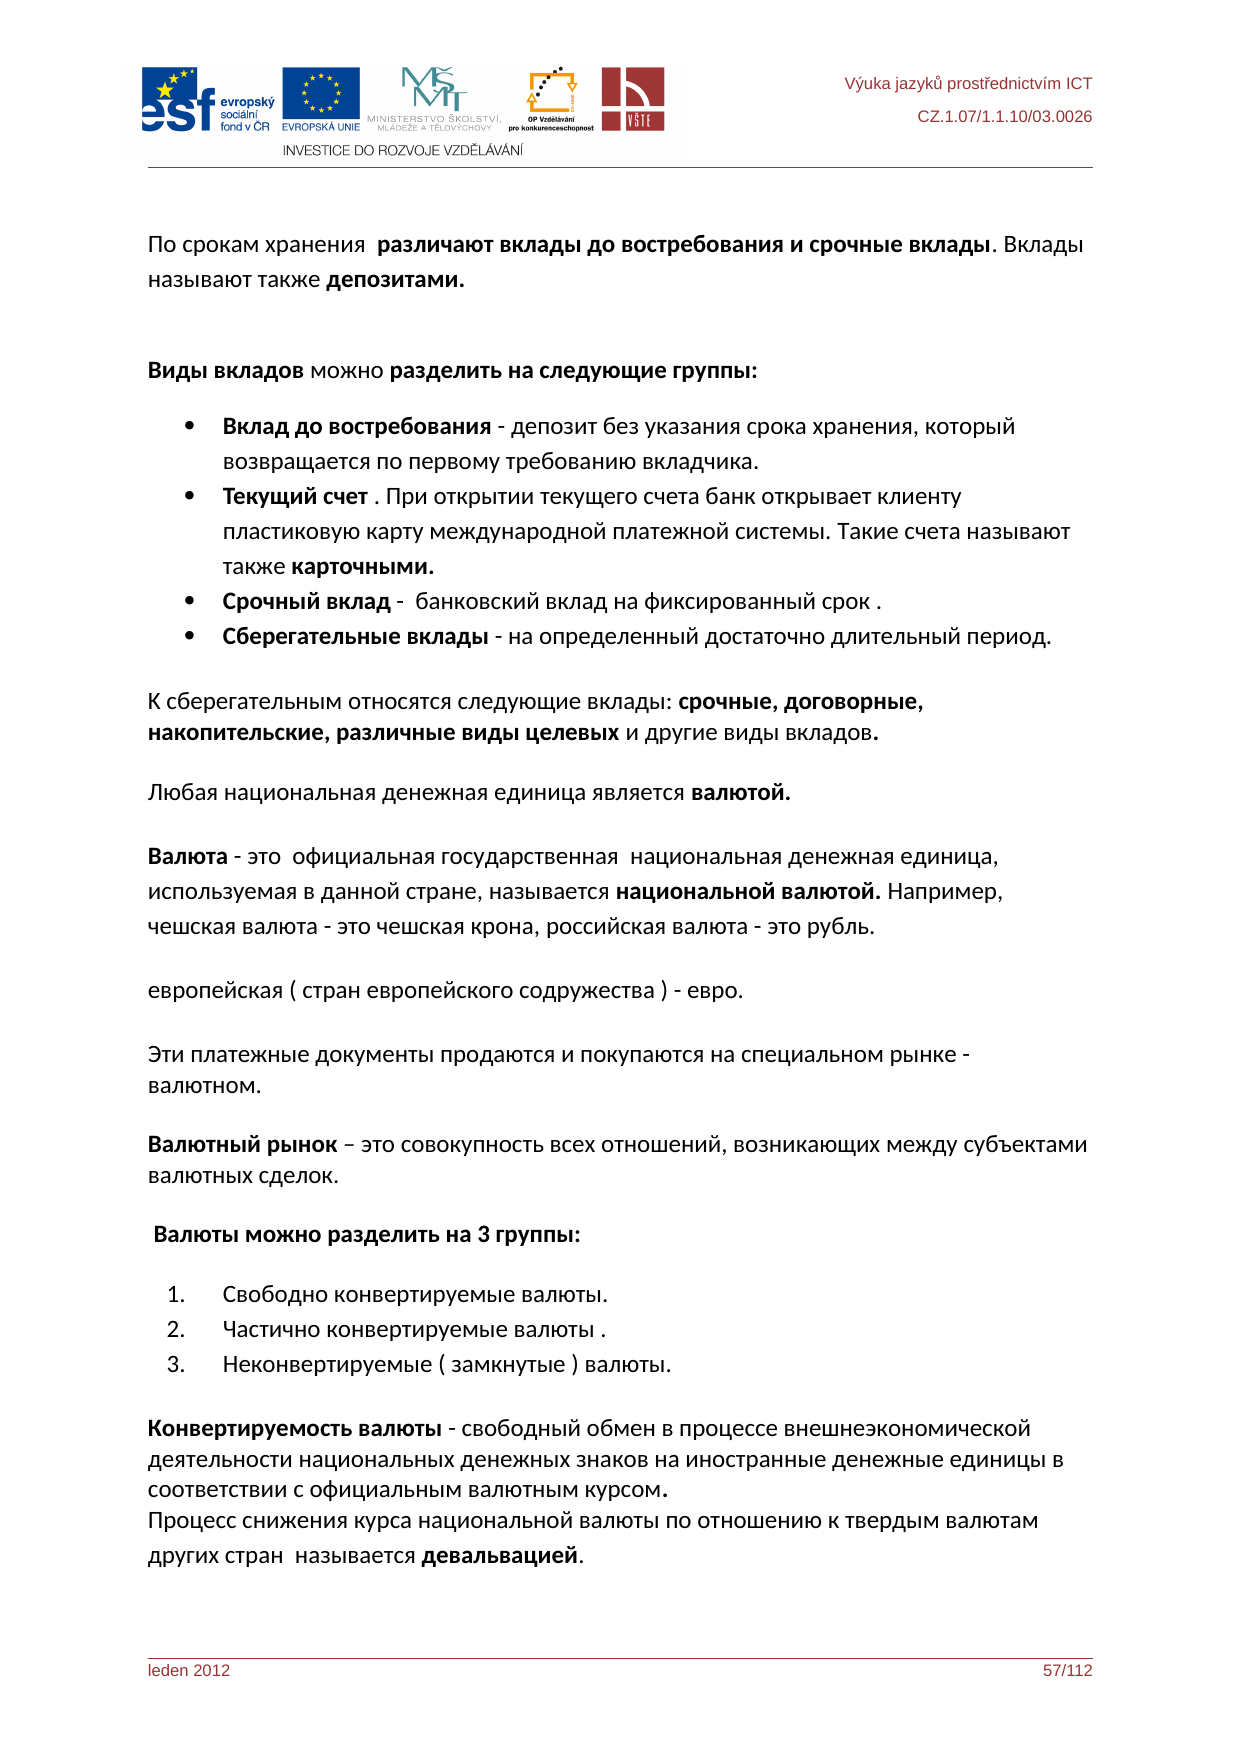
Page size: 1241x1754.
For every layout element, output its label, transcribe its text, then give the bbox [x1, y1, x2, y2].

text Валюта - это официальная государственная национальная денежная единица, используемая в данной стране, называется национальной валютой. Например, чешская валюта - это чешская крона, российская валюта - это рубль. [148, 840, 1093, 940]
picture [120, 65, 686, 160]
list Неконвертируемые ( замкнутые ) валюты. [166, 1348, 1093, 1379]
list Срочный вклад - банковский вклад на фиксированный срок . [185, 585, 1093, 616]
text Валютный рынок – это совокупность всех отношений, возникающих между субъектами валютных сделок. [148, 1128, 1093, 1189]
list Частично конвертируемые валюты . [166, 1313, 1093, 1344]
text Виды вкладов можно разделить на следующие группы: [148, 354, 1093, 385]
list Вклад до востребования - депозит без указания срока хранения, который возвращается по первому требованию вкладчика. [185, 410, 1093, 476]
text K сберегательным относятся следующие вклады: срочные, договорныe, [148, 686, 1093, 716]
text Процесс снижения курса национальной валюты по отношению к твердым валютам других стран называется девальвацией. [148, 1504, 1093, 1569]
list Текущий счет . При открытии текущего счета банк открывает клиенту пластиковую карту международной платежной системы. Такие счета называют также карточными. [185, 480, 1093, 581]
text европейская ( стран европейского содружества ) - евро. [148, 974, 1093, 1004]
text Любая национальная денежная единица является валютой. [148, 776, 1093, 806]
text накопительские, различные виды целевых и другие виды вкладов. [148, 716, 1093, 747]
list Сберегательные вклады - на определенный достаточно длительный период. [185, 620, 1093, 651]
text Эти платежные документы продаются и покупаются на специальном рынке - валютном. [148, 1038, 1093, 1099]
text Конвертируемость валюты - свободный обмен в процессе внешнеэкономической деятельности национальных денежных знаков на иностранные денежные единицы в соответствии с официальным валютным курсом. [148, 1412, 1093, 1504]
list Свободно конвертируемые валюты. [166, 1278, 1093, 1309]
text Валюты можно разделить на 3 группы: [148, 1219, 1093, 1249]
text По срокам хранения различают вклады до востребования и срочные вклады. Вклады назывaют также депозитами. [148, 228, 1093, 294]
